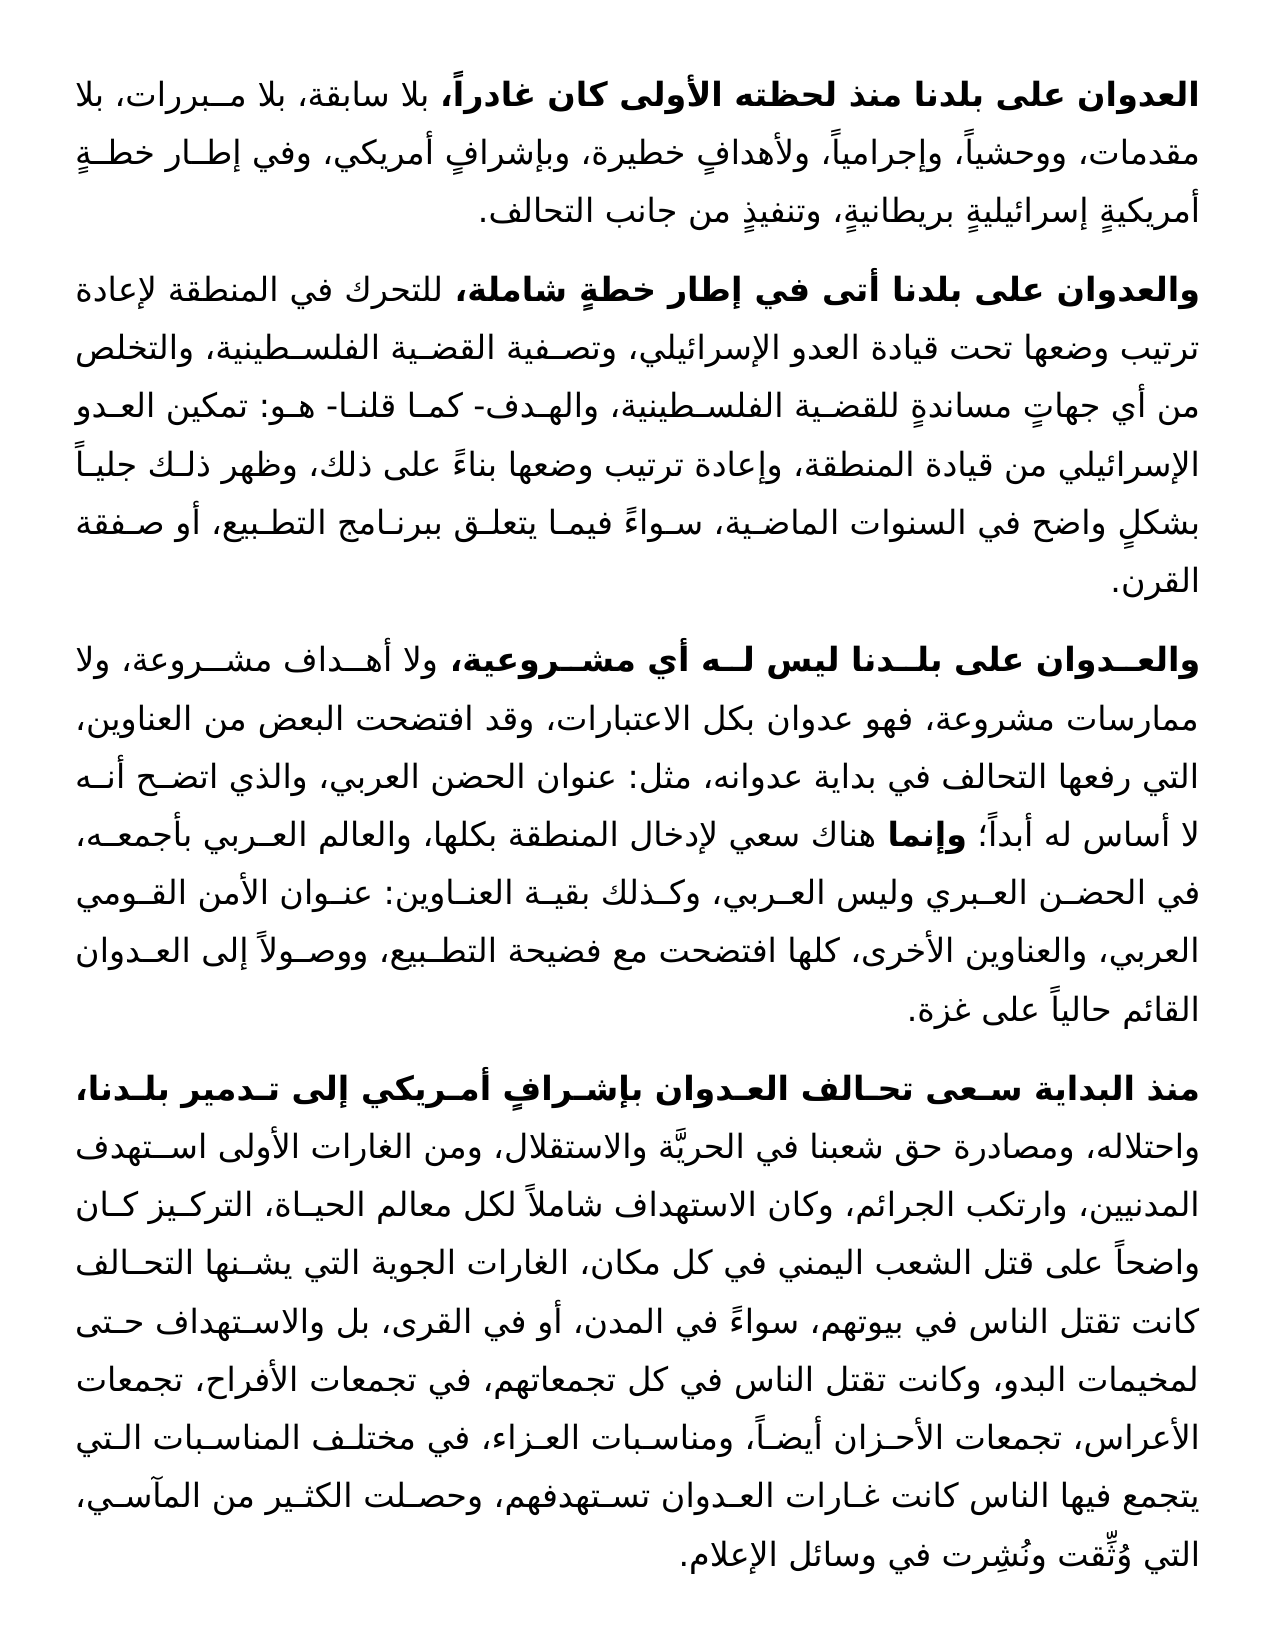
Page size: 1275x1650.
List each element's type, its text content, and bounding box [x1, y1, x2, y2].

text والعدوان على بلدنا أتى في إطار خطةٍ شاملة، للتحرك في المنطقة لإعادة ترتيب وضعها تحت قيادة العدو الإسرائيلي، وتصفية القضية الفلسطينية، والتخلص من أي جهاتٍ مساندةٍ للقضية الفلسطينية، والهدف- كما قلنا- هو: تمكين العدو الإسرائيلي من قيادة المنطقة، وإعادة ترتيب وضعها بناءً على ذلك، وظهر ذلك جلياً بشكلٍ واضح في السنوات الماضية، سواءً فيما يتعلق ببرنامج التطبيع، أو صفقة القرن. [75, 271, 1200, 601]
text والعدوان على بلدنا ليس له أي مشروعية، ولا أهداف مشروعة، ولا ممارسات مشروعة، فهو عدوان بكل الاعتبارات، وقد افتضحت البعض من العناوين، التي رفعها التحالف في بداية عدوانه، مثل: عنوان الحضن العربي، والذي اتضح أنه لا أساس له أبداً؛ وإنما هناك سعي لإدخال المنطقة بكلها، والعالم العربي بأجمعه، في الحضن العبري وليس العربي، وكذلك بقية العناوين: عنوان الأمن القومي العربي، والعناوين الأخرى، كلها افتضحت مع فضيحة التطبيع، ووصولاً إلى العدوان القائم حالياً على غزة. [75, 641, 1200, 1029]
text العدوان على بلدنا منذ لحظته الأولى كان غادراً، بلا سابقة، بلا مبررات، بلا مقدمات، ووحشياً، وإجرامياً، ولأهدافٍ خطيرة، وبإشرافٍ أمريكي، وفي إطار خطةٍ أمريكيةٍ إسرائيليةٍ بريطانيةٍ، وتنفيذٍ من جانب التحالف. [75, 75, 1200, 230]
text منذ البداية سعى تحالف العدوان بإشرافٍ أمريكي إلى تدمير بلدنا، واحتلاله، ومصادرة حق شعبنا في الحريَّة والاستقلال، ومن الغارات الأولى استهدف المدنيين، وارتكب الجرائم، وكان الاستهداف شاملاً لكل معالم الحياة، التركيز كان واضحاً على قتل الشعب اليمني في كل مكان، الغارات الجوية التي يشنها التحالف كانت تقتل الناس في بيوتهم، سواءً في المدن، أو في القرى، بل والاستهداف حتى لمخيمات البدو، وكانت تقتل الناس في كل تجمعاتهم، في تجمعات الأفراح، تجمعات الأعراس، تجمعات الأحزان أيضاً، ومناسبات العزاء، في مختلف المناسبات التي يتجمع فيها الناس كانت غارات العدوان تستهدفهم، وحصلت الكثير من المآسي، التي وُثِّقت ونُشِرت في وسائل الإعلام. [75, 1069, 1200, 1574]
